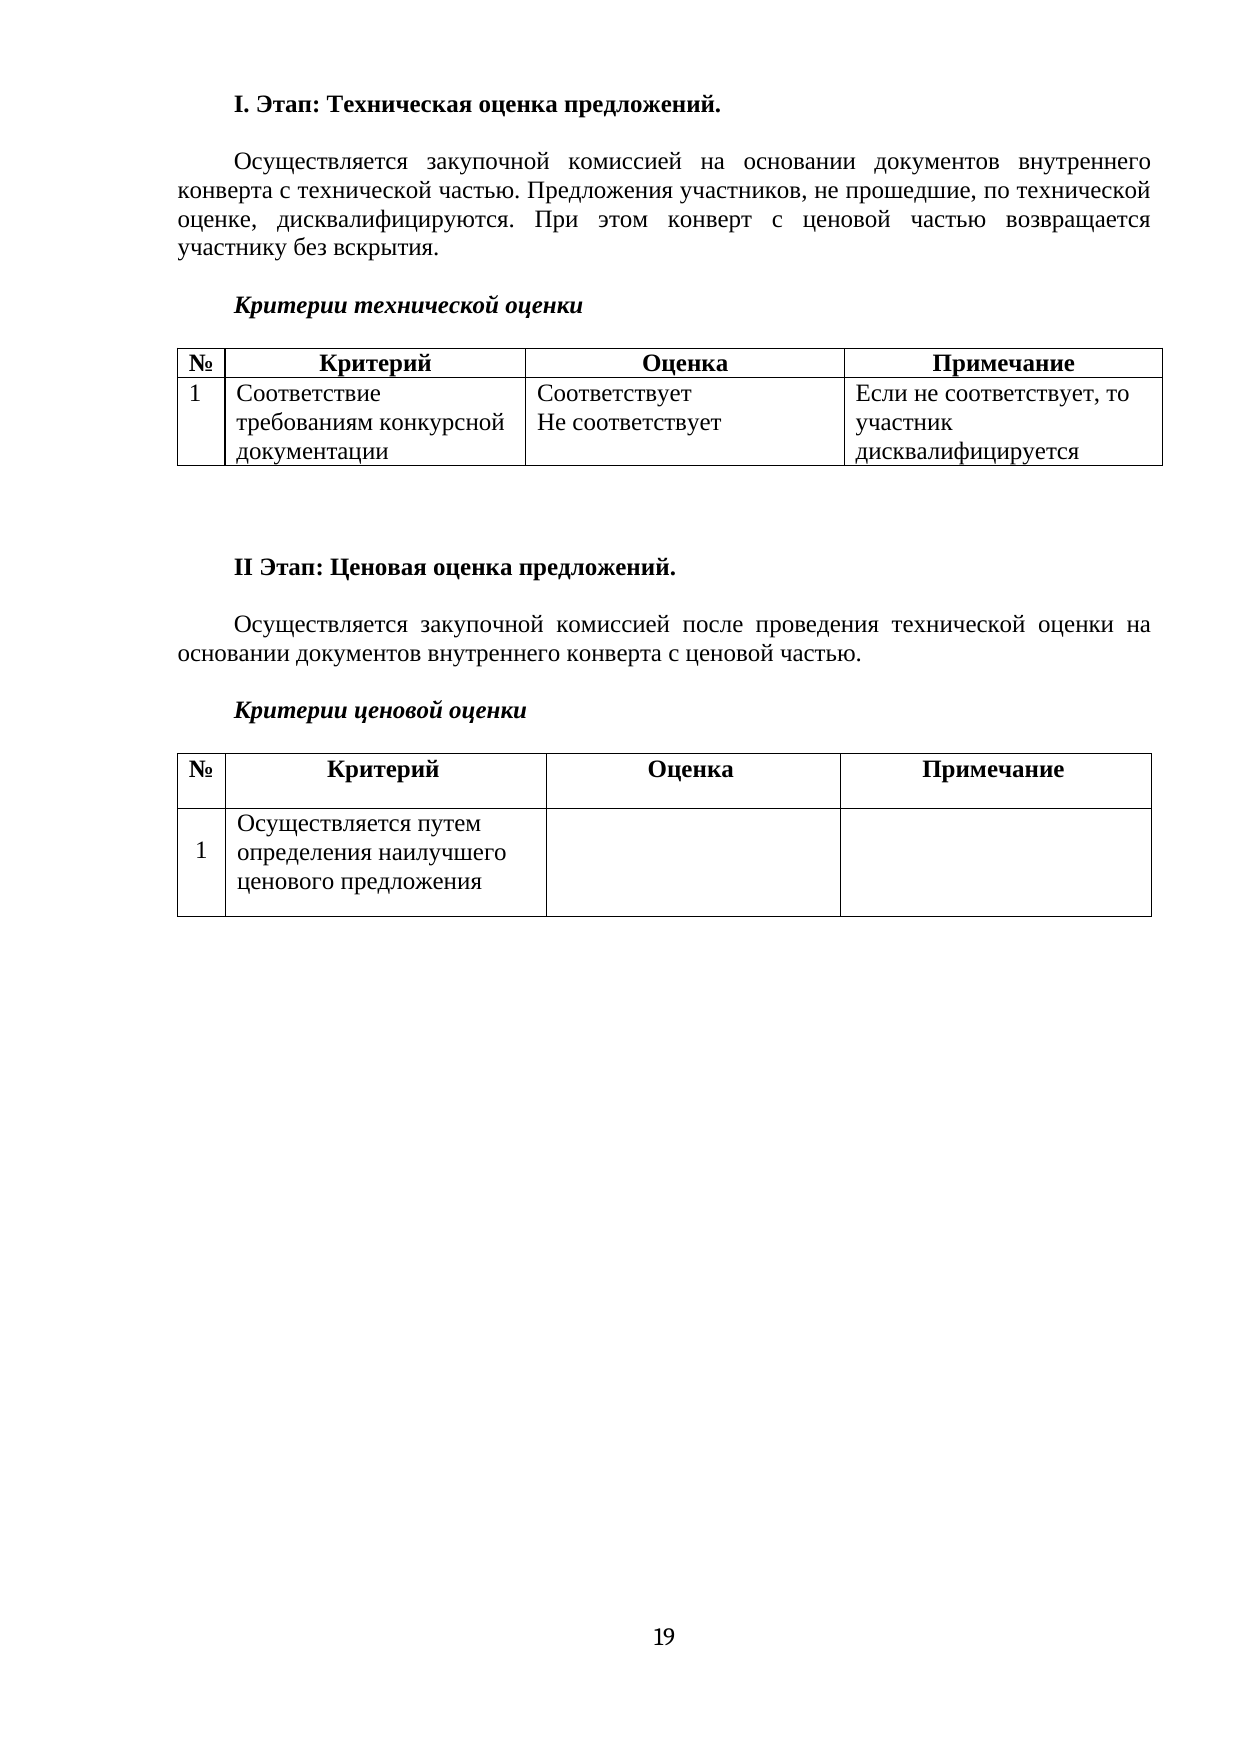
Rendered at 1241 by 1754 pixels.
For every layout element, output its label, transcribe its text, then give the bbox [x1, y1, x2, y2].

table_header Оценка [547, 754, 840, 807]
text II Этап: Ценовая оценка предложений. [177, 552, 1152, 581]
table_header Критерий [226, 754, 546, 807]
table_cell [547, 809, 840, 916]
table_cell Осуществляется путем определения наилучшего ценового предложения [226, 809, 546, 916]
table_header Примечание [841, 754, 1151, 807]
table_cell Если не соответствует, то участник дисквалифицируется [845, 378, 1162, 464]
text Критерии технической оценки [177, 290, 1152, 319]
table_header Критерий [226, 349, 525, 377]
table_header № [178, 754, 225, 807]
table_header № [178, 349, 224, 377]
text Осуществляется закупочной комиссией на основании документов внутреннего конверта с технической частью. Предложения участников, не прошедшие, по технической оценке, дисквалифицируются. При этом конверт с ценовой частью возвращается участнику без вскрытия. [177, 146, 1152, 261]
table_header Оценка [526, 349, 844, 377]
text Критерии ценовой оценки [177, 696, 1152, 724]
table_cell [841, 809, 1151, 916]
table_header Примечание [845, 349, 1162, 377]
table_cell 1 [178, 809, 225, 916]
table_cell Соответствие требованиям конкурсной документации [226, 378, 525, 464]
table_cell 1 [178, 378, 224, 464]
text I. Этап: Техническая оценка предложений. [177, 89, 1152, 117]
text Осуществляется закупочной комиссией после проведения технической оценки на основании документов внутреннего конверта с ценовой частью. [177, 609, 1152, 667]
table_cell Соответствует Не соответствует [526, 378, 844, 464]
